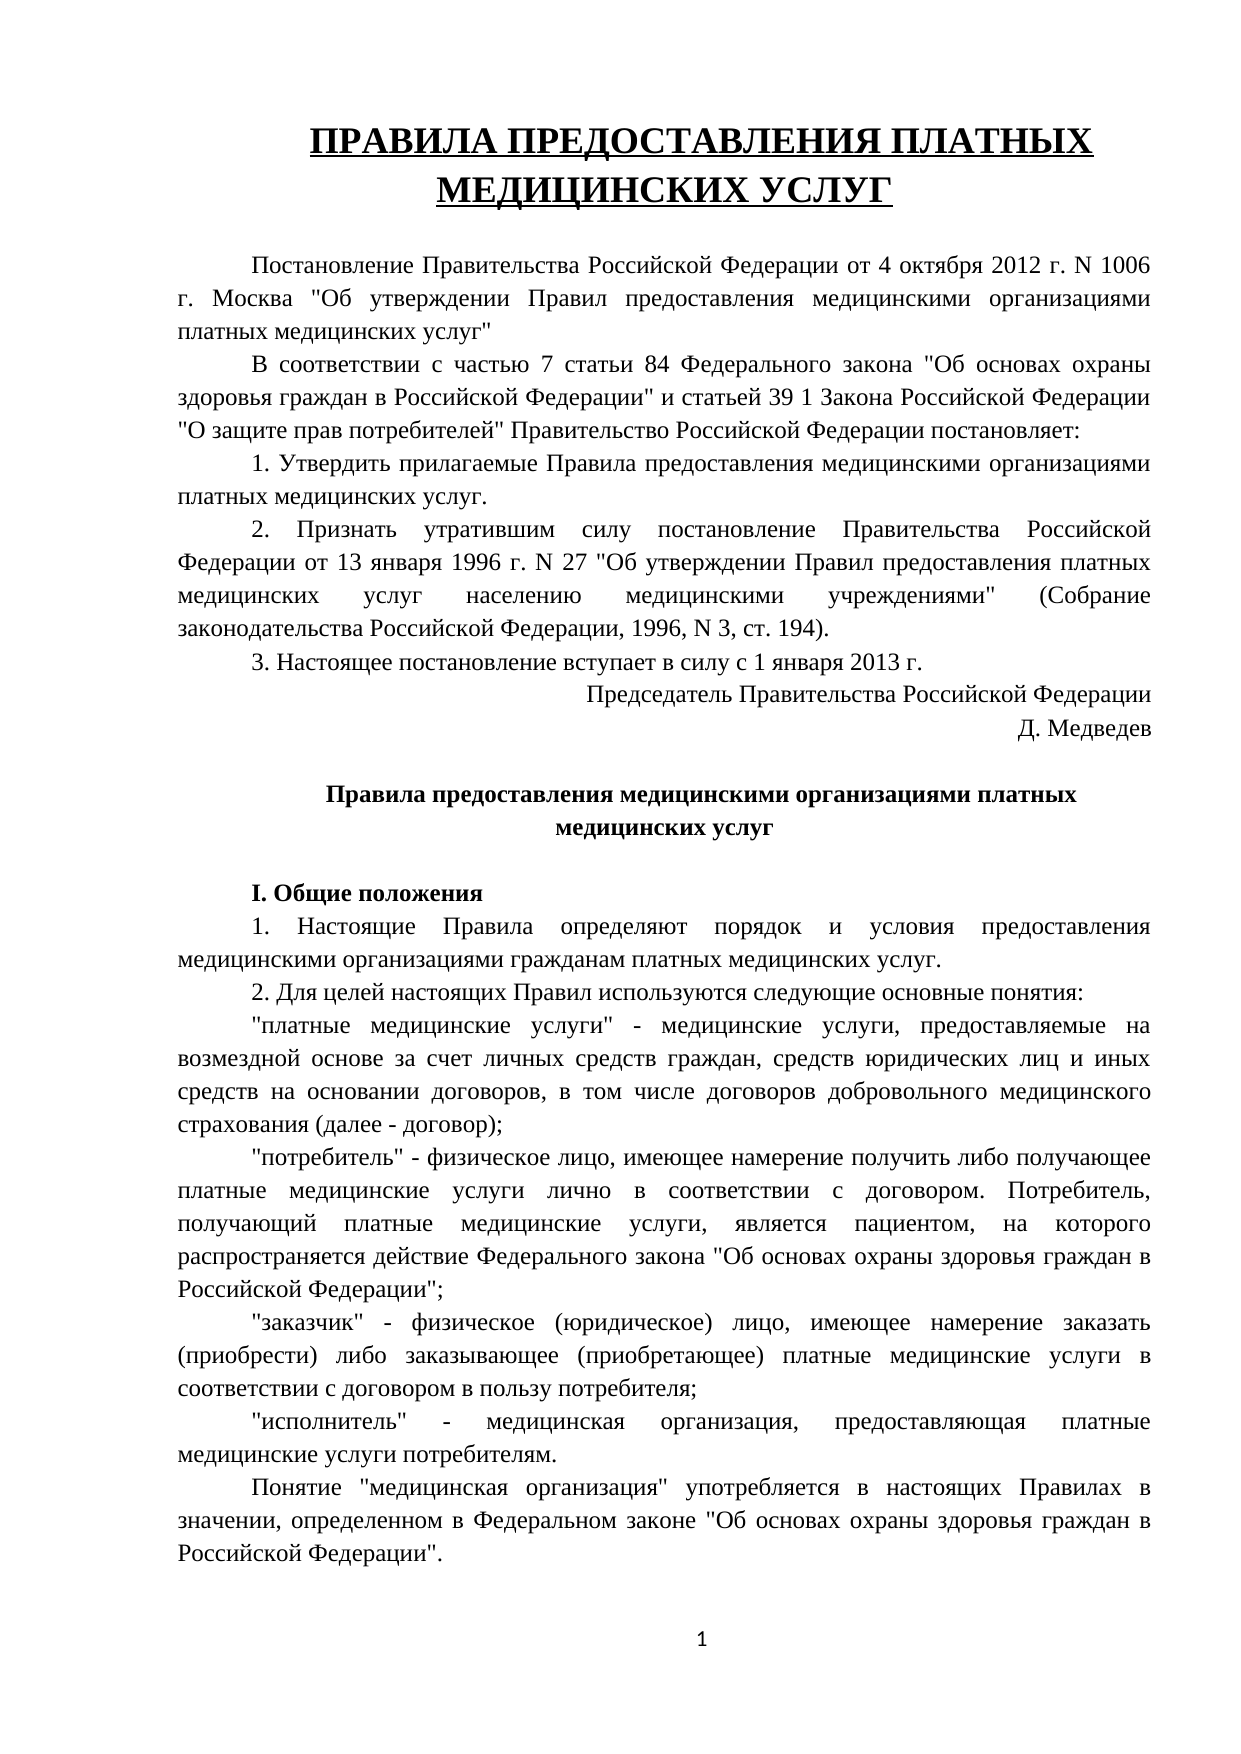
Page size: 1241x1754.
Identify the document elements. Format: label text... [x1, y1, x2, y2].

text "заказчик" - физическое (юридическое) лицо, имеющее намерение заказать (приобрести) либо заказывающее (приобретающее) платные медицинские услуги в соответствии с договором в пользу потребителя; [177, 1307, 1152, 1402]
text 1. Утвердить прилагаемые Правила предоставления медицинскими организациями платных медицинских услуг. [177, 448, 1152, 510]
text Правила предоставления медицинскими организациями платных медицинских услуг [177, 779, 1152, 840]
text "платные медицинские услуги" - медицинские услуги, предоставляемые на возмездной основе за счет личных средств граждан, средств юридических лиц и иных средств на основании договоров, в том числе договоров добровольного медицинского страхования (далее - договор); [177, 1010, 1152, 1138]
text В соответствии с частью 7 статьи 84 Федерального закона "Об основах охраны здоровья граждан в Российской Федерации" и статьей 39 1 Закона Российской Федерации "О защите прав потребителей" Правительство Российской Федерации постановляет: [177, 349, 1152, 444]
text 2. Для целей настоящих Правил используются следующие основные понятия: [177, 977, 1152, 1006]
text Постановление Правительства Российской Федерации от 4 октября 2012 г. N 1006 г. Москва "Об утверждении Правил предоставления медицинскими организациями платных медицинских услуг" [177, 250, 1152, 345]
text 3. Настоящее постановление вступает в силу с 1 января 2013 г. [177, 647, 1152, 675]
text I. Общие положения [177, 878, 1152, 906]
text 1. Настоящие Правила определяют порядок и условия предоставления медицинскими организациями гражданам платных медицинских услуг. [177, 911, 1152, 972]
text Председатель Правительства Российской Федерации [177, 679, 1152, 708]
text "исполнитель" - медицинская организация, предоставляющая платные медицинские услуги потребителям. [177, 1406, 1152, 1468]
text 2. Признать утратившим силу постановление Правительства Российской Федерации от 13 января 1996 г. N 27 "Об утверждении Правил предоставления платных медицинских услуг населению медицинскими учреждениями" (Собрание законодательства Российской Федерации, 1996, N 3, ст. 194). [177, 514, 1152, 642]
text ПРАВИЛА ПРЕДОСТАВЛЕНИЯ ПЛАТНЫХ МЕДИЦИНСКИХ УСЛУГ [177, 118, 1152, 211]
text Понятие "медицинская организация" употребляется в настоящих Правилах в значении, определенном в Федеральном законе "Об основах охраны здоровья граждан в Российской Федерации". [177, 1472, 1152, 1567]
text "потребитель" - физическое лицо, имеющее намерение получить либо получающее платные медицинские услуги лично в соответствии с договором. Потребитель, получающий платные медицинские услуги, является пациентом, на которого распространяется действие Федерального закона "Об основах охраны здоровья граждан в Российской Федерации"; [177, 1142, 1152, 1303]
text Д. Медведев [177, 713, 1152, 741]
